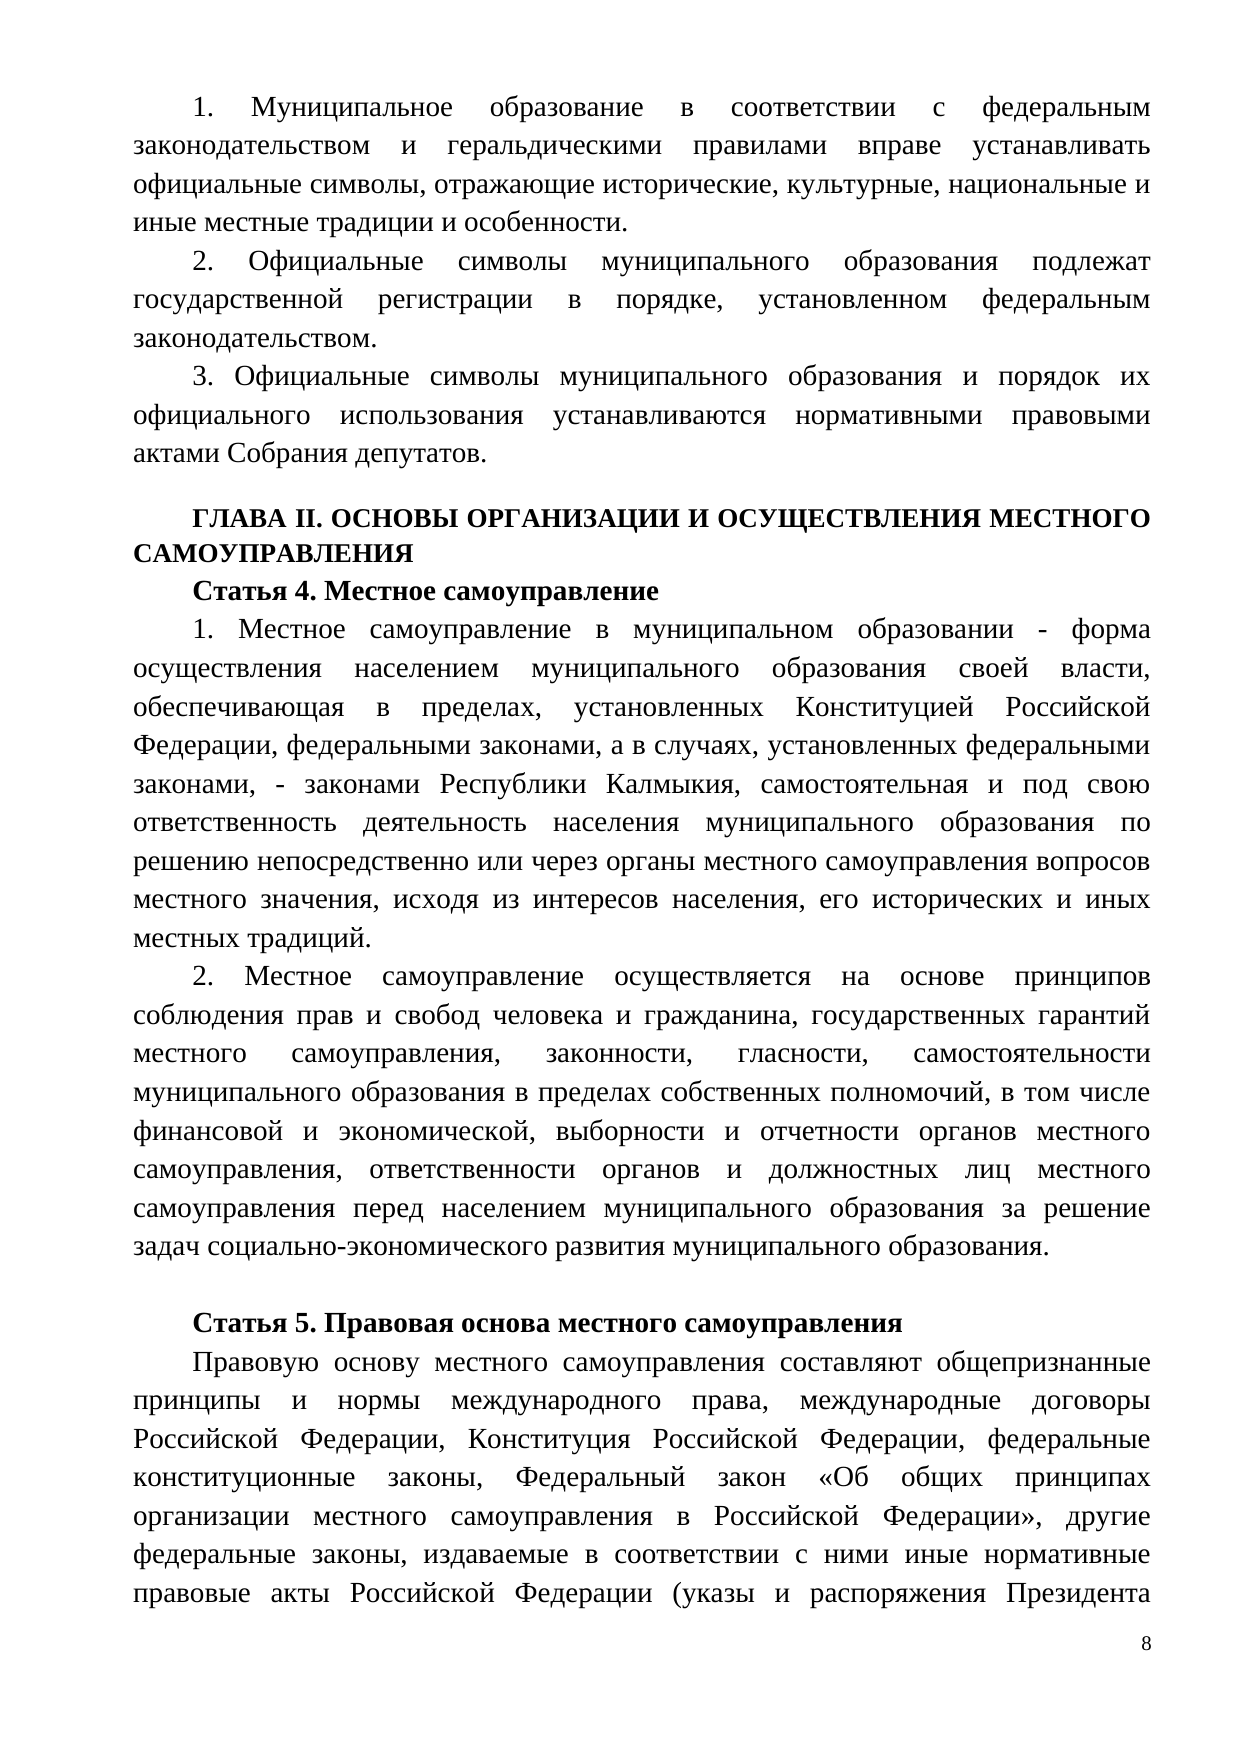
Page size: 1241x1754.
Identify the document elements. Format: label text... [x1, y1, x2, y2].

text Статья 5. Правовая основа местного самоуправления [133, 1305, 1151, 1339]
text 1. Муниципальное образование в соответствии с федеральным законодательством и геральдическими правилами вправе устанавливать официальные символы, отражающие исторические, культурные, национальные и иные местные традиции и особенности. [133, 89, 1151, 238]
text ГЛАВА II. ОСНОВЫ ОРГАНИЗАЦИИ И ОСУЩЕСТВЛЕНИЯ МЕСТНОГО САМОУПРАВЛЕНИЯ [133, 502, 1151, 568]
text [133, 1344, 1151, 1609]
text 2. Официальные символы муниципального образования подлежат государственной регистрации в порядке, установленном федеральным законодательством. [133, 243, 1151, 353]
text 2. Местное самоуправление осуществляется на основе принципов соблюдения прав и свобод человека и гражданина, государственных гарантий местного самоуправления, законности, гласности, самостоятельности муниципального образования в пределах собственных полномочий, в том числе финансовой и экономической, выборности и отчетности органов местного самоуправления, ответственности органов и должностных лиц местного самоуправления перед населением муниципального образования за решение задач социально-экономического развития муниципального образования. [133, 958, 1151, 1262]
text 1. Местное самоуправление в муниципальном образовании - форма осуществления населением муниципального образования своей власти, обеспечивающая в пределах, установленных Конституцией Российской Федерации, федеральными законами, а в случаях, установленных федеральными законами, - законами Республики Калмыкия, самостоятельная и под свою ответственность деятельность населения муниципального образования по решению непосредственно или через органы местного самоуправления вопросов местного значения, исходя из интересов населения, его исторических и иных местных традиций. [133, 612, 1151, 953]
text 3. Официальные символы муниципального образования и порядок их официального использования устанавливаются нормативными правовыми актами Собрания депутатов. [133, 358, 1151, 469]
text Статья 4. Местное самоуправление [133, 573, 1151, 607]
